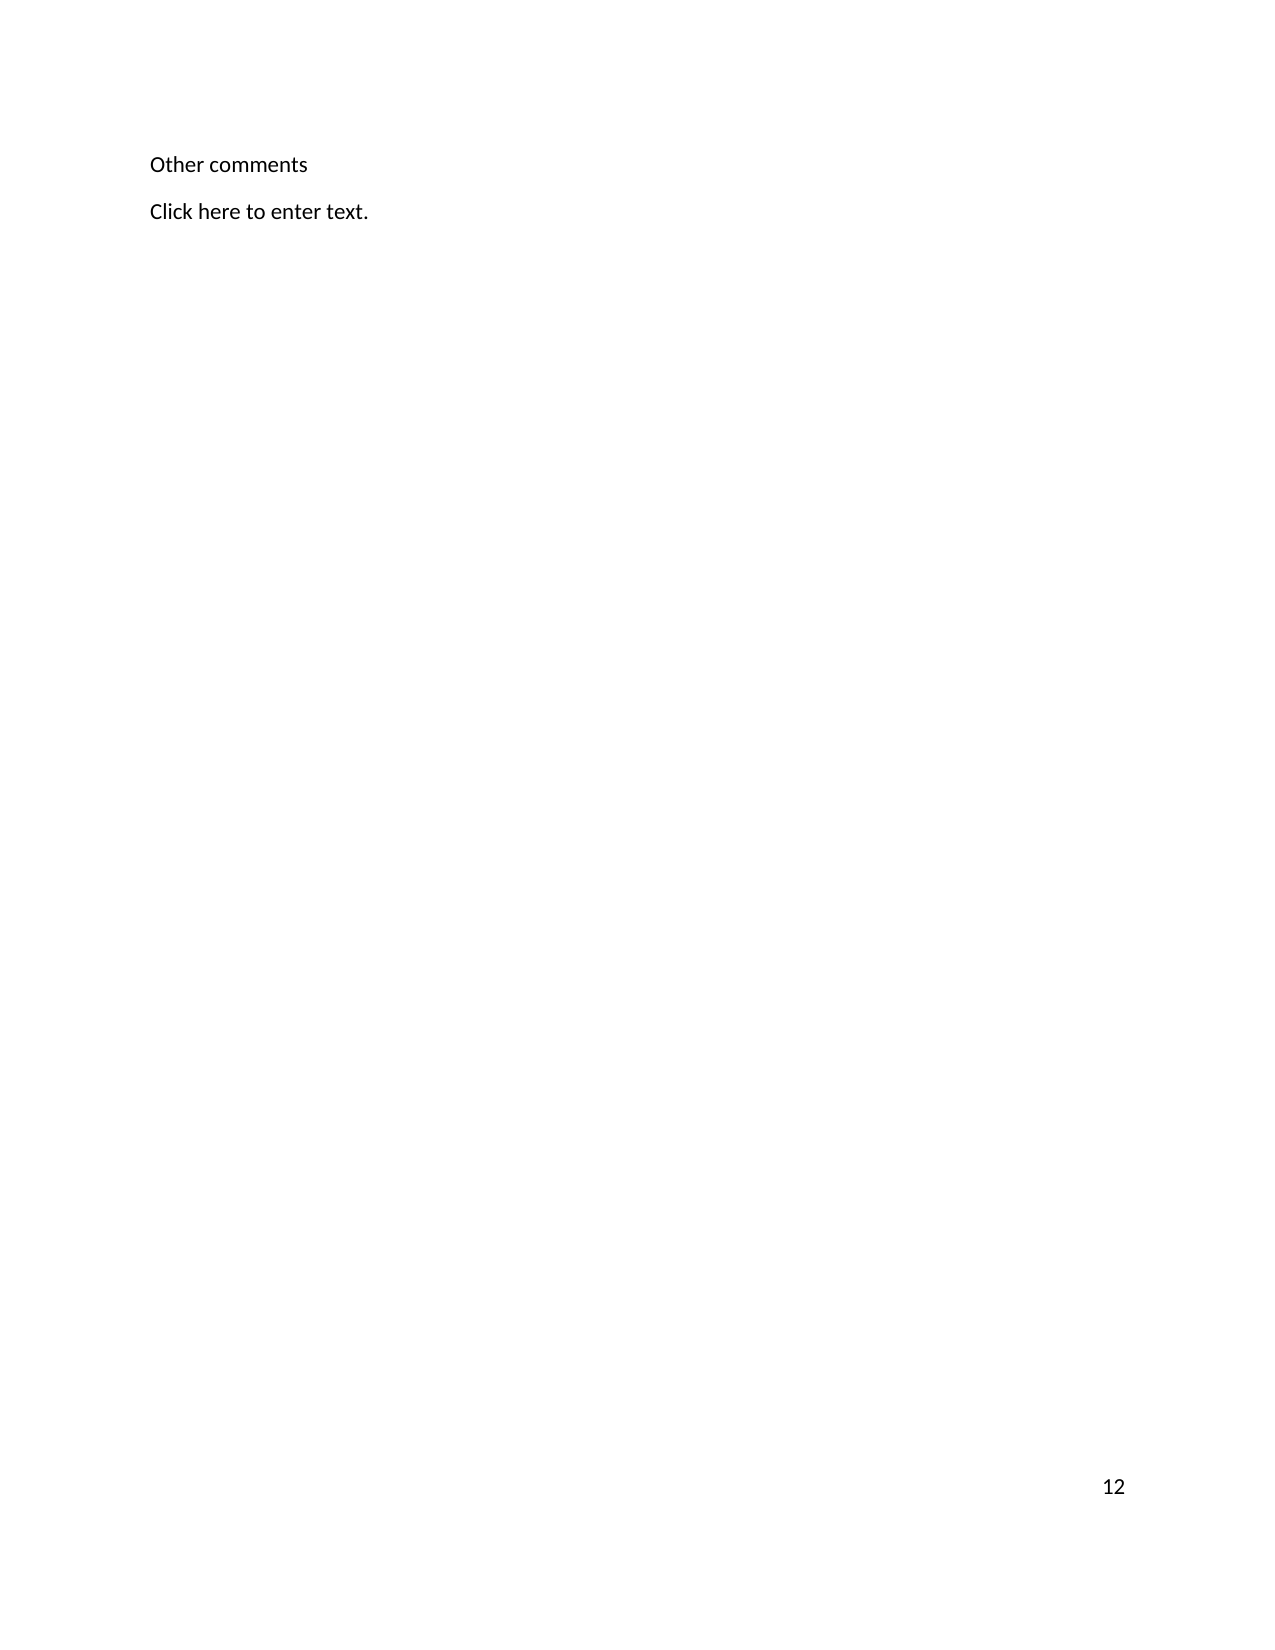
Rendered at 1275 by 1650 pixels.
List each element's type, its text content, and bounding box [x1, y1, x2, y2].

text Other comments [150, 150, 1125, 178]
